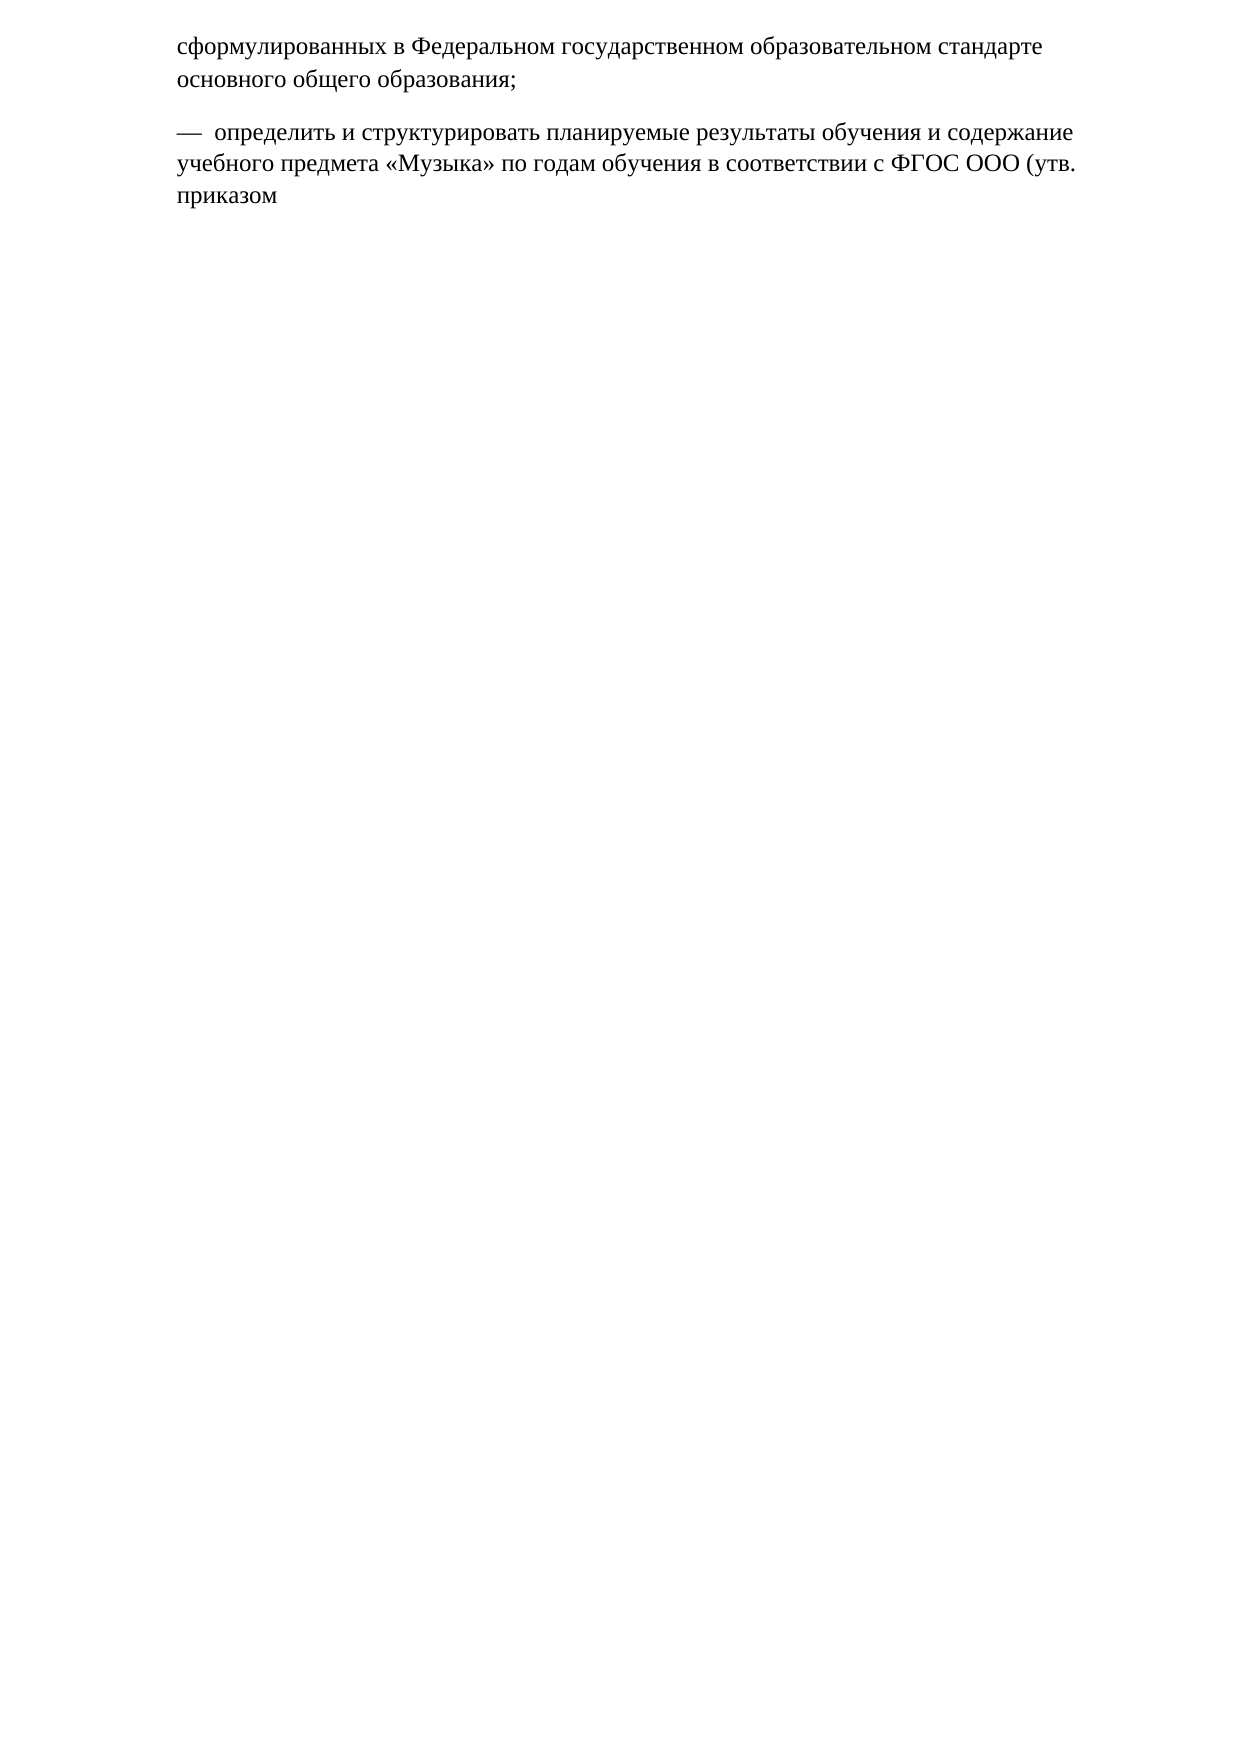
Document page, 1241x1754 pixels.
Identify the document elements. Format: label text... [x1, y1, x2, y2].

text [177, 31, 1097, 93]
text — определить и структурировать планируемые результаты обучения и содержание учебного предмета «Музыка» по годам обучения в соответствии с ФГОС ООО (утв. приказом [177, 117, 1127, 209]
